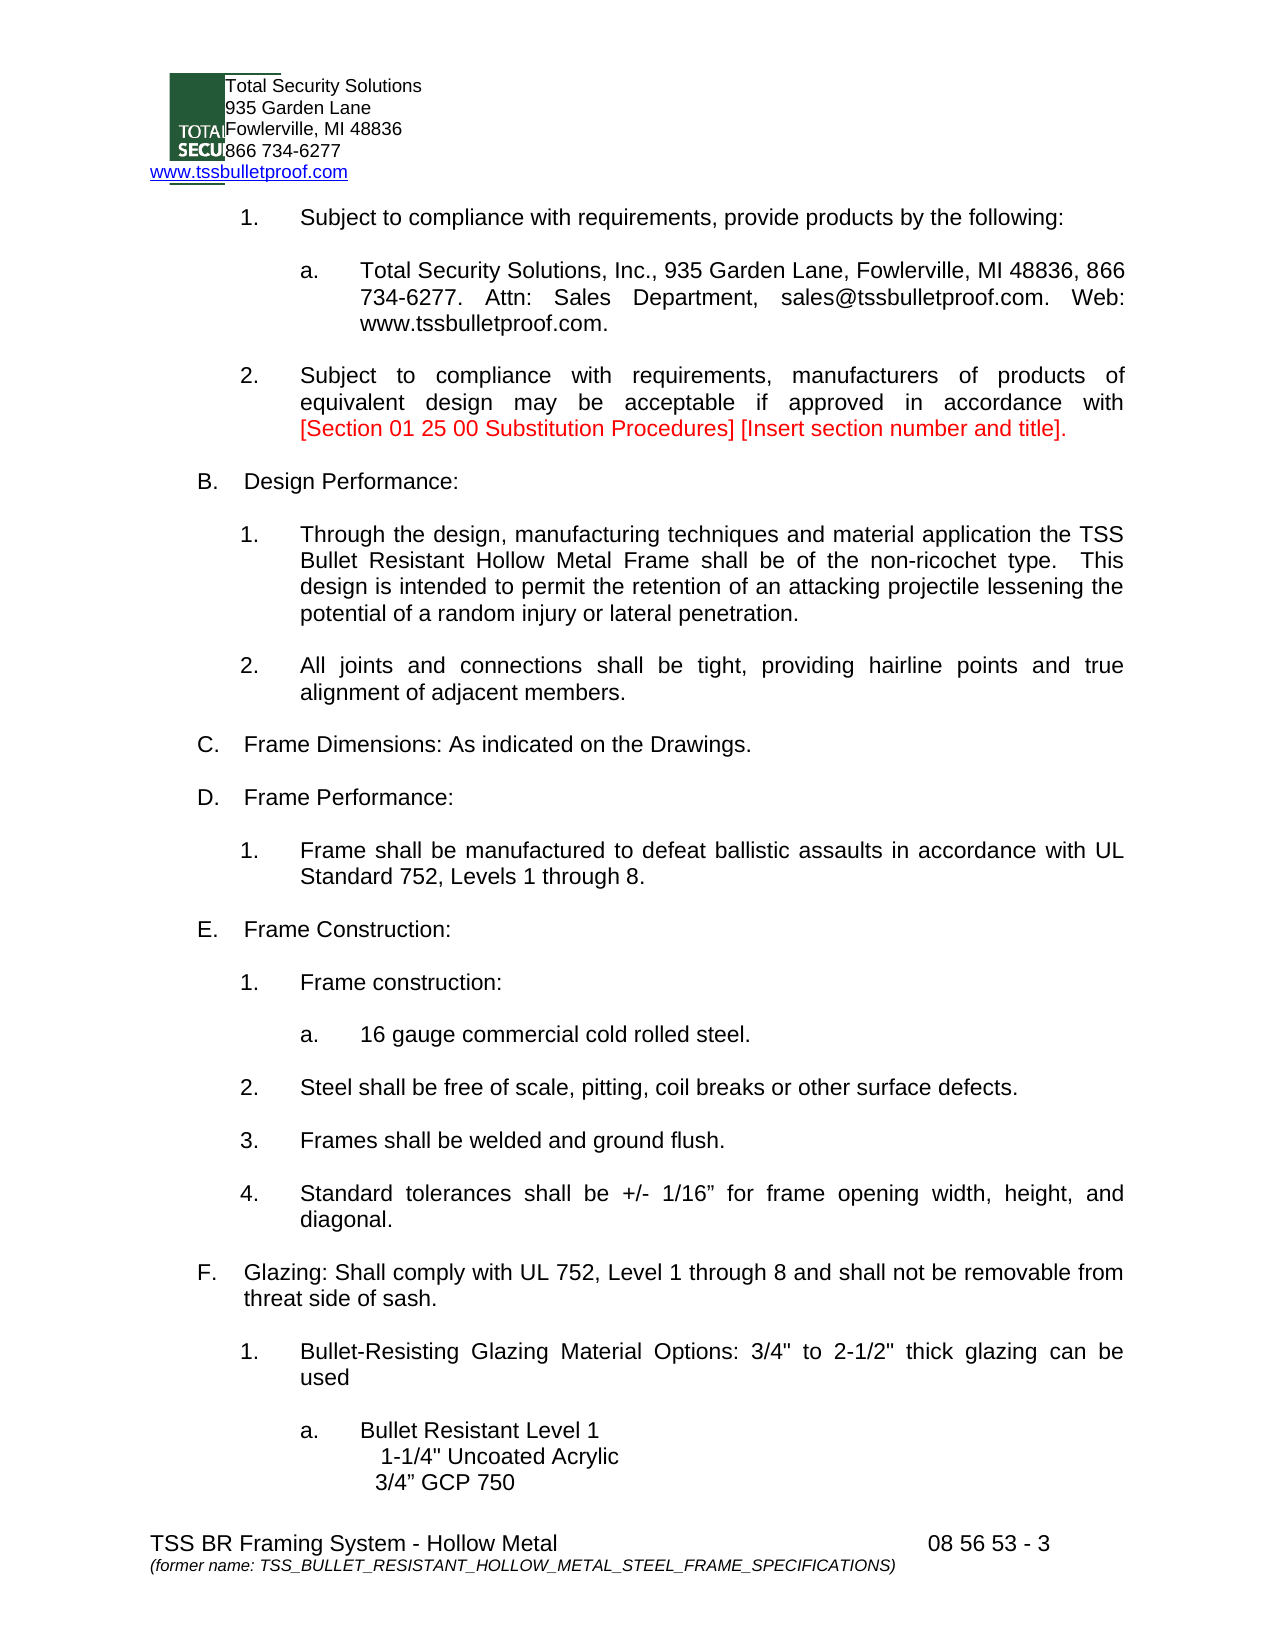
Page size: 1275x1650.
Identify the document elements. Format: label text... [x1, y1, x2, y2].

list Total Security Solutions, Inc., 935 Garden Lane, Fowlerville, MI 48836, 866 734-6277. Attn: Sales Department, sales@tssbulletproof.com. Web: www.tssbulletproof.com. [300, 257, 1125, 336]
list Glazing: Shall comply with UL 752, Level 1 through 8 and shall not be removable from threat side of sash. [197, 1258, 1125, 1311]
list Subject to compliance with requirements, manufacturers of products of equivalent design may be acceptable if approved in accordance with [Section 01 25 00 Substitution Procedures] [Insert section number and title]. [240, 362, 1125, 442]
list Frame construction: [240, 969, 1125, 995]
list Bullet Resistant Level 1 [300, 1417, 1125, 1443]
text 3/4” GCP 750 [337, 1469, 1125, 1496]
list Frames shall be welded and ground flush. [240, 1127, 1125, 1153]
list Steel shall be free of scale, pitting, coil breaks or other surface defects. [240, 1074, 1125, 1100]
list 16 gauge commercial cold rolled steel. [300, 1021, 1125, 1048]
list Subject to compliance with requirements, provide products by the following: [240, 204, 1125, 231]
list All joints and connections shall be tight, providing hairline points and true alignment of adjacent members. [240, 652, 1125, 705]
list Through the design, manufacturing techniques and material application the TSS Bullet Resistant Hollow Metal Frame shall be of the non-ricochet type. This design is intended to permit the retention of an attacking projectile lessening the potential of a random injury or lateral penetration. [240, 521, 1125, 626]
text 1-1/4" Uncoated Acrylic [225, 1443, 1125, 1469]
list Design Performance: [197, 468, 1125, 494]
picture [169, 73, 282, 161]
list Frame Performance: [197, 784, 1125, 811]
list Frame Dimensions: As indicated on the Drawings. [197, 731, 1125, 758]
list Bullet-Resisting Glazing Material Options: 3/4" to 2-1/2" thick glazing can be used [240, 1338, 1125, 1390]
list Standard tolerances shall be +/- 1/16” for frame opening width, height, and diagonal. [240, 1179, 1125, 1232]
list Frame shall be manufactured to defeat ballistic assaults in accordance with UL Standard 752, Levels 1 through 8. [240, 837, 1125, 889]
list Frame Construction: [197, 916, 1125, 942]
